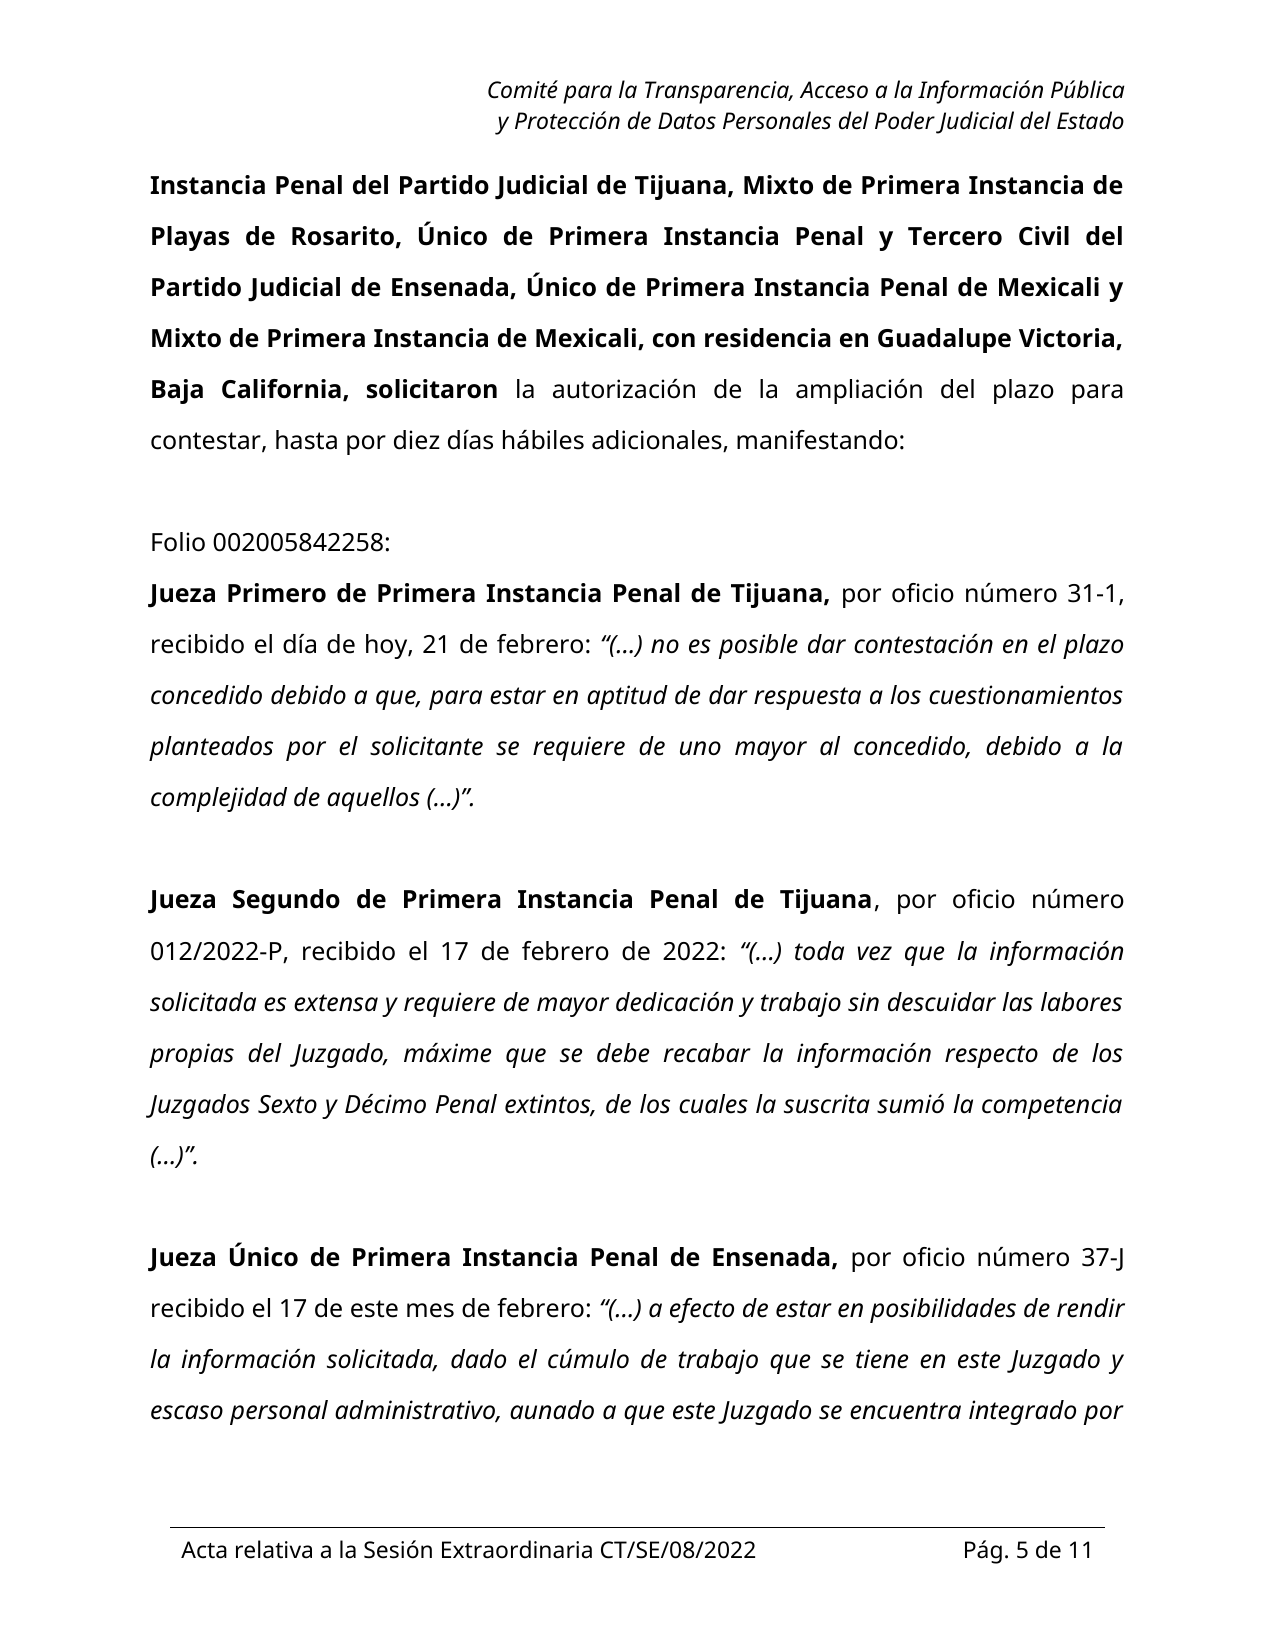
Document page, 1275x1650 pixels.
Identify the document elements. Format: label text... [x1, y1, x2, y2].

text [150, 1239, 1125, 1427]
text Jueza Primero de Primera Instancia Penal de Tijuana, por oficio número 31-1, recibido el día de hoy, 21 de febrero: “(…) no es posible dar contestación en el plazo concedido debido a que, para estar en aptitud de dar respuesta a los cuestionamientos planteados por el solicitante se requiere de uno mayor al concedido, debido a la complejidad de aquellos (…)”. [150, 576, 1125, 814]
text Jueza Segundo de Primera Instancia Penal de Tijuana, por oficio número 012/2022-P, recibido el 17 de febrero de 2022: “(…) toda vez que la información solicitada es extensa y requiere de mayor dedicación y trabajo sin descuidar las labores propias del Juzgado, máxime que se debe recabar la información respecto de los Juzgados Sexto y Décimo Penal extintos, de los cuales la suscrita sumió la competencia (…)”. [150, 882, 1125, 1171]
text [150, 167, 1125, 457]
text Folio 002005842258: [150, 525, 1125, 559]
